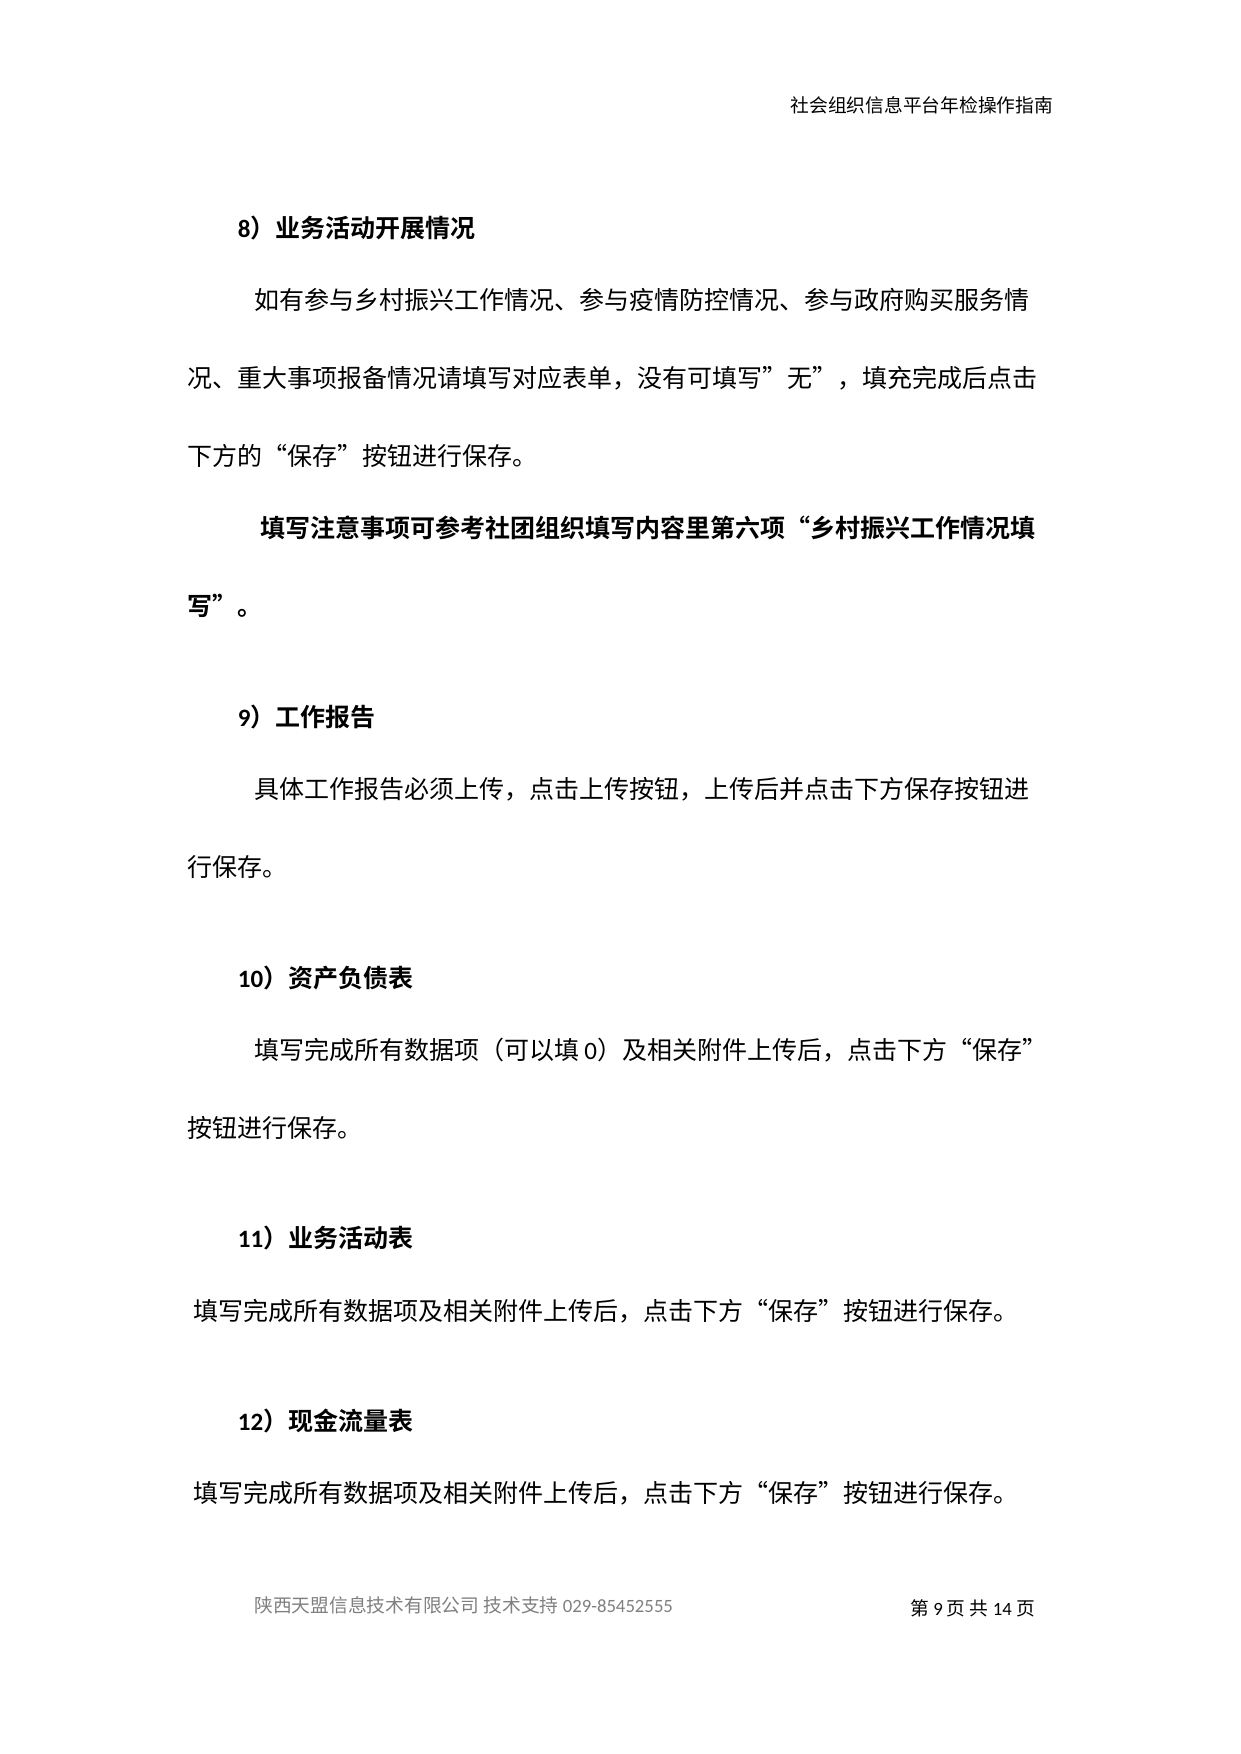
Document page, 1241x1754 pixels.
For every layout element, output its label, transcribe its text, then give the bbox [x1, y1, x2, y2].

list 资产负债表 [187, 944, 1053, 1009]
list 业务活动表 [187, 1204, 1053, 1269]
list 业务活动开展情况 [187, 194, 1053, 259]
text 填写完成所有数据项（可以填0）及相关附件上传后，点击下方“保存”按钮进行保存。 [187, 1016, 1053, 1159]
text 填写注意事项可参考社团组织填写内容里第六项“乡村振兴工作情况填写”。 [187, 494, 1053, 637]
list 填写完成所有数据项及相关附件上传后，点击下方“保存”按钮进行保存。 [187, 1459, 1053, 1524]
text 具体工作报告必须上传，点击上传按钮，上传后并点击下方保存按钮进行保存。 [187, 755, 1053, 898]
text 如有参与乡村振兴工作情况、参与疫情防控情况、参与政府购买服务情况、重大事项报备情况请填写对应表单，没有可填写”无”，填充完成后点击下方的“保存”按钮进行保存。 [187, 266, 1053, 487]
list 填写完成所有数据项及相关附件上传后，点击下方“保存”按钮进行保存。 [187, 1277, 1053, 1342]
list 工作报告 [187, 683, 1053, 748]
list 现金流量表 [187, 1387, 1053, 1452]
